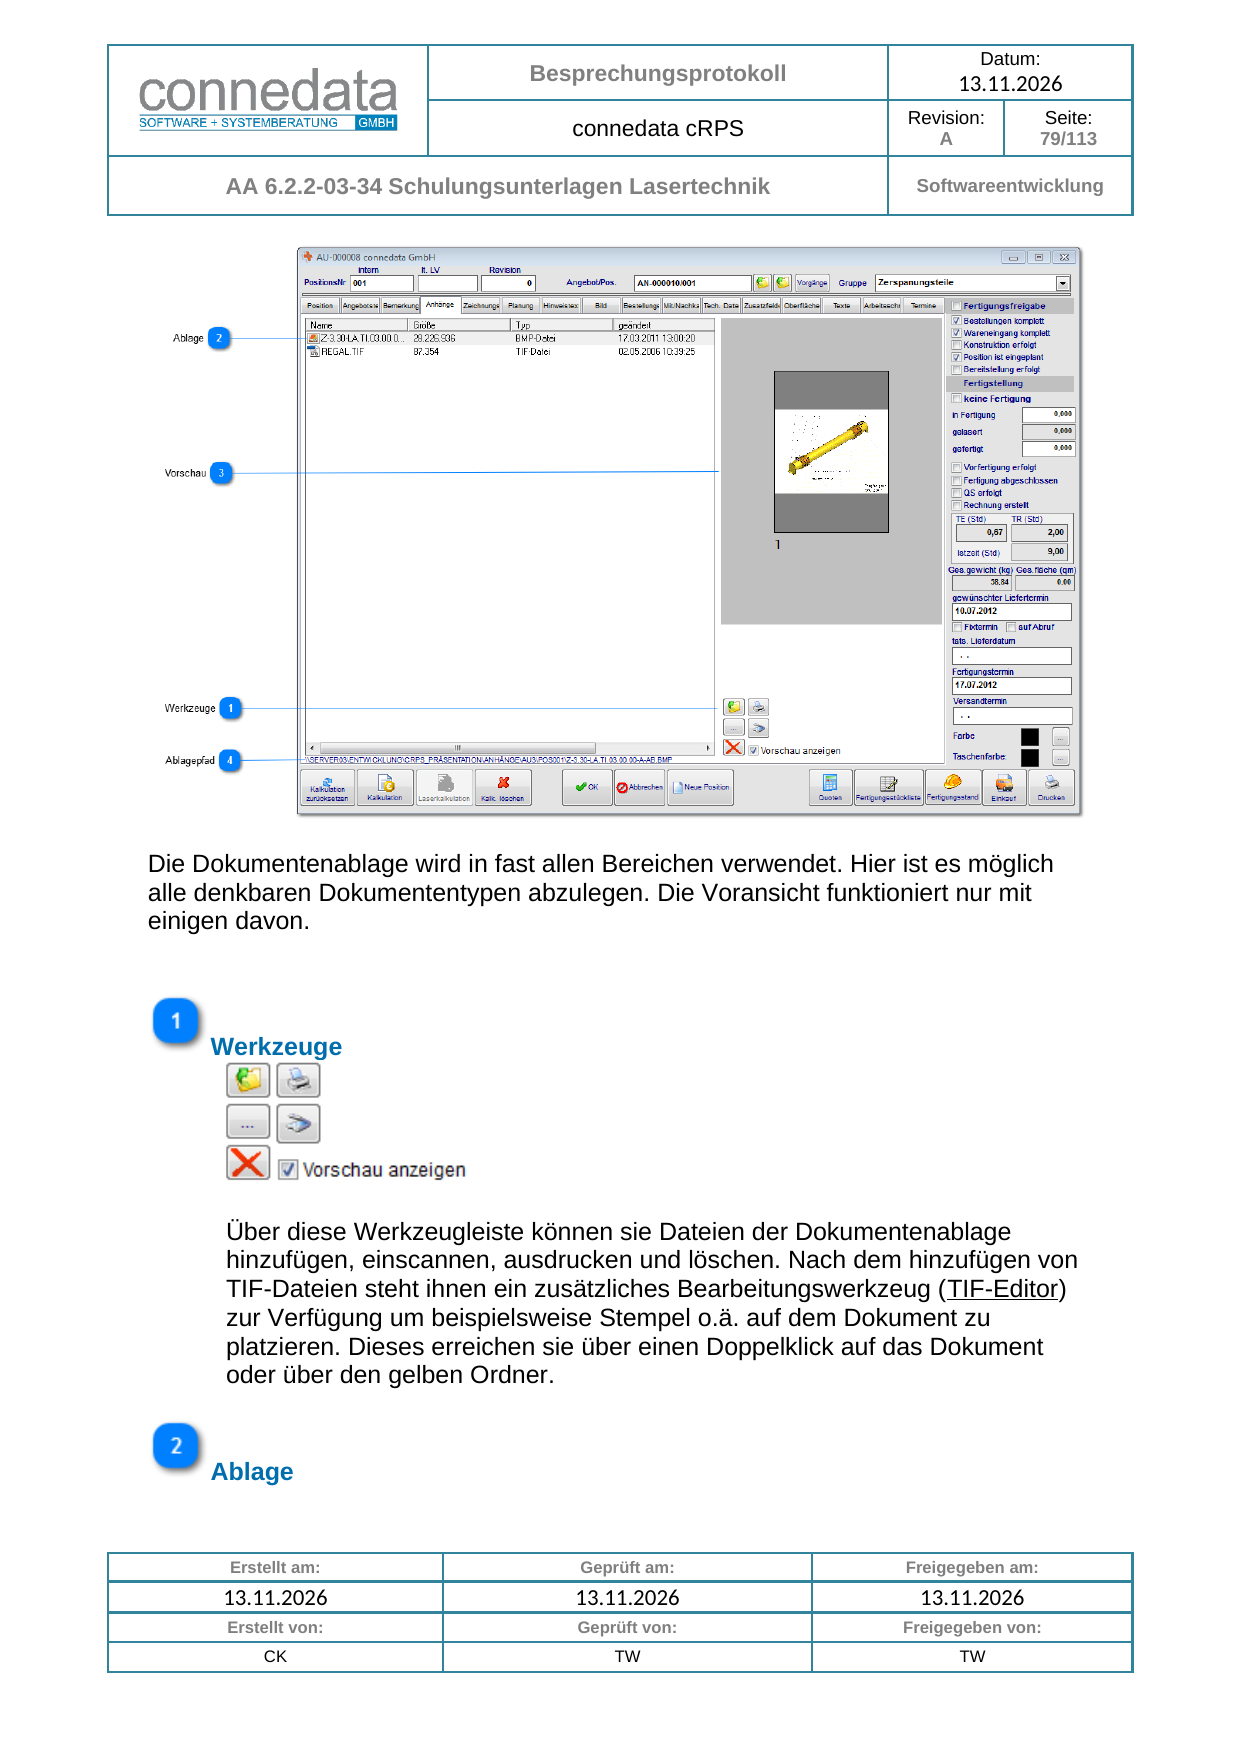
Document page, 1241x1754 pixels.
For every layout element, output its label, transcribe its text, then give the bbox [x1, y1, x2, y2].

text Werkzeuge [148, 992, 1093, 1061]
picture [155, 244, 1085, 820]
picture [147, 1417, 211, 1481]
text Die Dokumentenablage wird in fast allen Bereichen verwendet. Hier ist es möglich alle denkbaren Dokumententypen abzulegen. Die Voransicht funktioniert nur mit einigen davon. [148, 849, 1093, 935]
picture [147, 992, 211, 1056]
text Über diese Werkzeugleiste können sie Dateien der Dokumentenablage hinzufügen, einscannen, ausdrucken und löschen. Nach dem hinzufügen von TIF-Dateien steht ihnen ein zusätzliches Bearbeitungswerkzeug (TIF-Editor) zur Verfügung um beispielsweise Stempel o.ä. auf dem Dokument zu platzieren. Dieses erreichen sie über einen Doppelklick auf das Dokument oder über den gelben Ordner. [226, 1217, 1093, 1389]
picture [225, 1060, 476, 1188]
text Ablage [148, 1418, 1093, 1486]
picture [136, 68, 399, 133]
